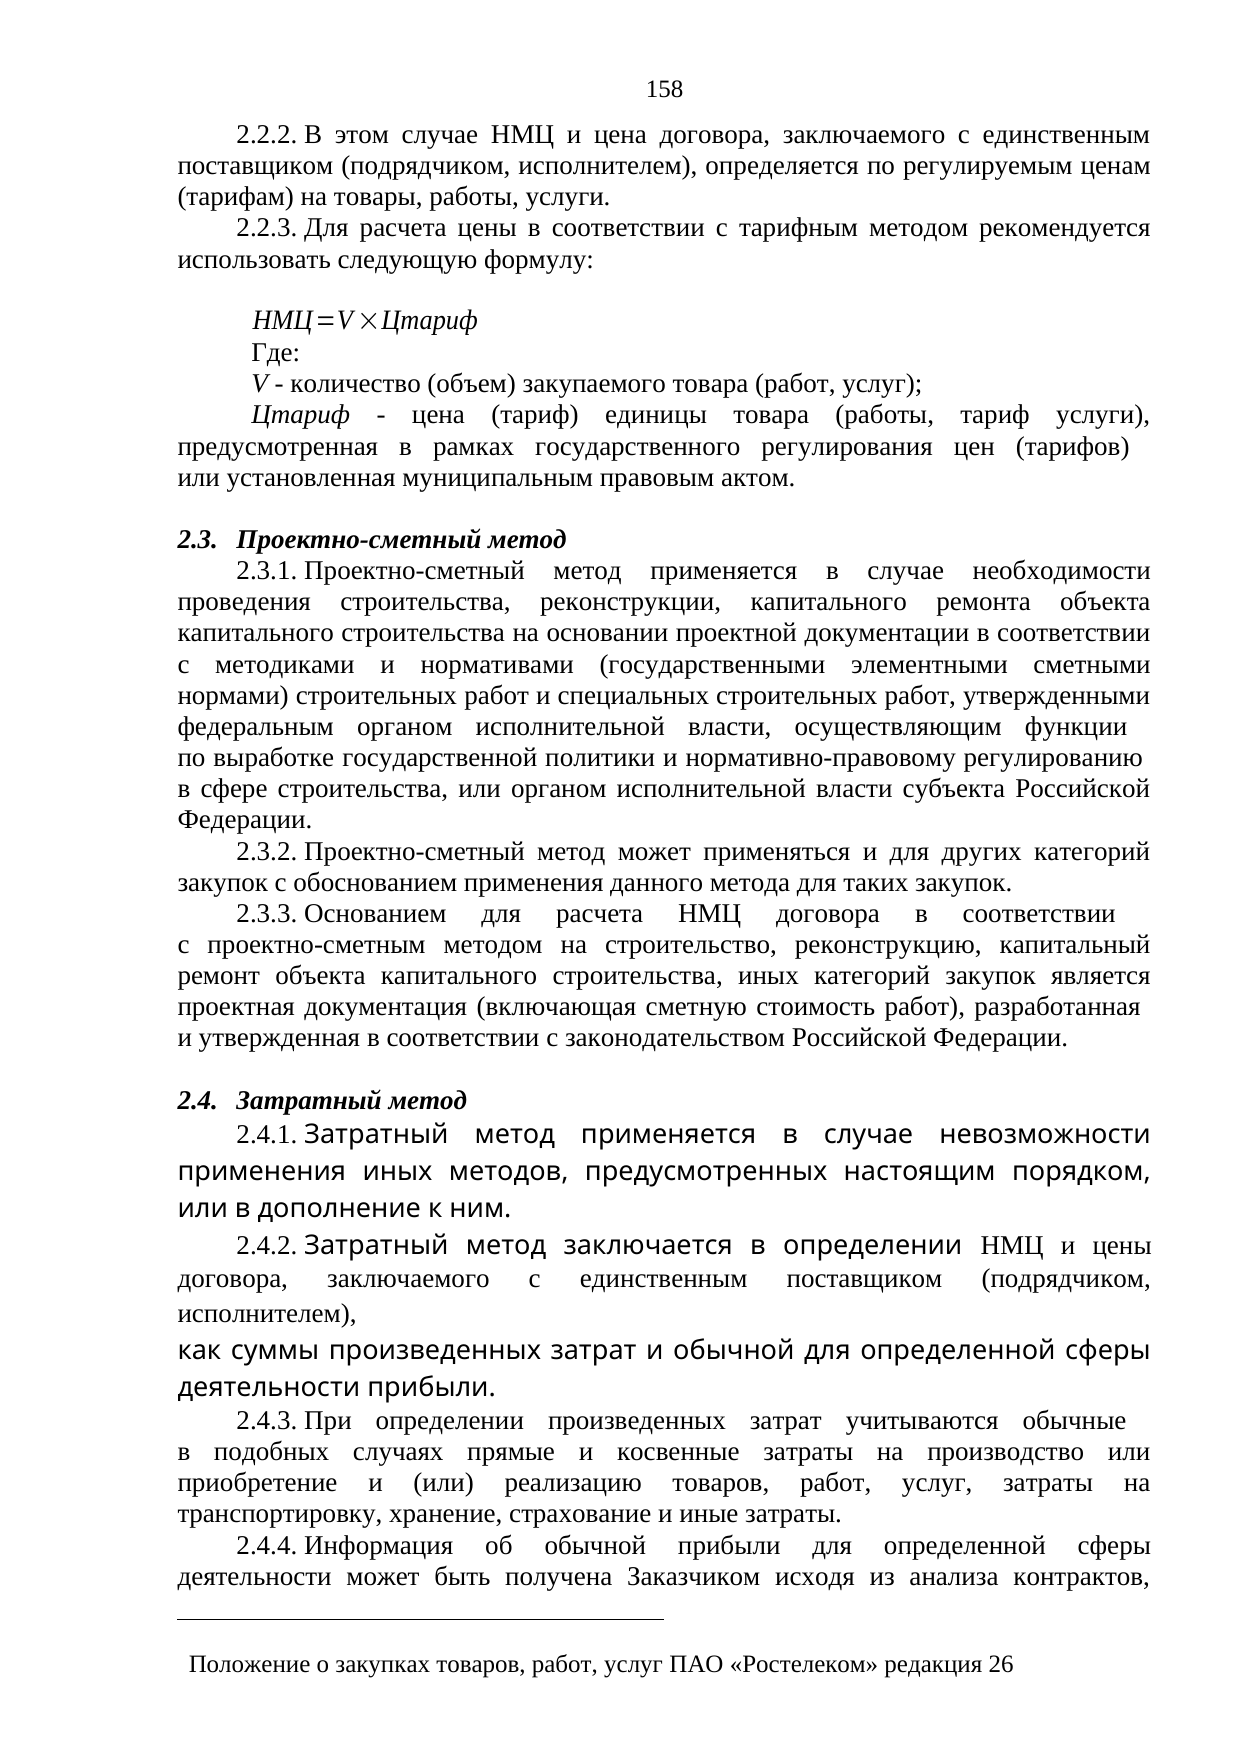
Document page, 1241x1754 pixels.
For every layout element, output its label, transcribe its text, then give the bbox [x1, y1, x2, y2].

list Затратный метод [177, 1084, 1152, 1115]
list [177, 1529, 1152, 1591]
text Цтариф - цена (тариф) единицы товара (работы, тариф услуги), предусмотренная в рамках государственного регулирования цен (тарифов) или установленная муниципальным правовым актом. [177, 398, 1152, 492]
text Где: [177, 336, 1152, 367]
list Основанием для расчета НМЦ договора в соответствии с проектно-сметным методом на строительство, реконструкцию, капитальный ремонт объекта капитального строительства, иных категорий закупок является проектная документация (включающая сметную стоимость работ), разработанная и утвержденная в соответствии с законодательством Российской Федерации. [177, 897, 1152, 1053]
list Затратный метод заключается в определении НМЦ и цены договора, заключаемого с единственным поставщиком (подрядчиком, исполнителем), как суммы произведенных затрат и обычной для определенной сферы деятельности прибыли. [177, 1226, 1152, 1404]
list Проектно-сметный метод [177, 523, 1152, 554]
list Для расчета цены в соответствии с тарифным методом рекомендуется использовать следующую формулу: [177, 212, 1152, 274]
list Затратный метод применяется в случае невозможности применения иных методов, предусмотренных настоящим порядком, или в дополнение к ним. [177, 1115, 1152, 1226]
list В этом случае НМЦ и цена договора, заключаемого с единственным поставщиком (подрядчиком, исполнителем), определяется по регулируемым ценам (тарифам) на товары, работы, услуги. [177, 118, 1152, 212]
list Проектно-сметный метод применяется в случае необходимости проведения строительства, реконструкции, капитального ремонта объекта капитального строительства на основании проектной документации в соответствии с методиками и нормативами (государственными элементными сметными нормами) строительных работ и специальных строительных работ, утвержденными федеральным органом исполнительной власти, осуществляющим функции по выработке государственной политики и нормативно-правовому регулированию в сфере строительства, или органом исполнительной власти субъекта Российской Федерации. [177, 554, 1152, 834]
list Проектно-сметный метод может применяться и для других категорий закупок с обоснованием применения данного метода для таких закупок. [177, 834, 1152, 897]
text V - количество (объем) закупаемого товара (работ, услуг); [177, 367, 1152, 398]
list При определении произведенных затрат учитываются обычные в подобных случаях прямые и косвенные затраты на производство или приобретение и (или) реализацию товаров, работ, услуг, затраты на транспортировку, хранение, страхование и иные затраты. [177, 1404, 1152, 1529]
